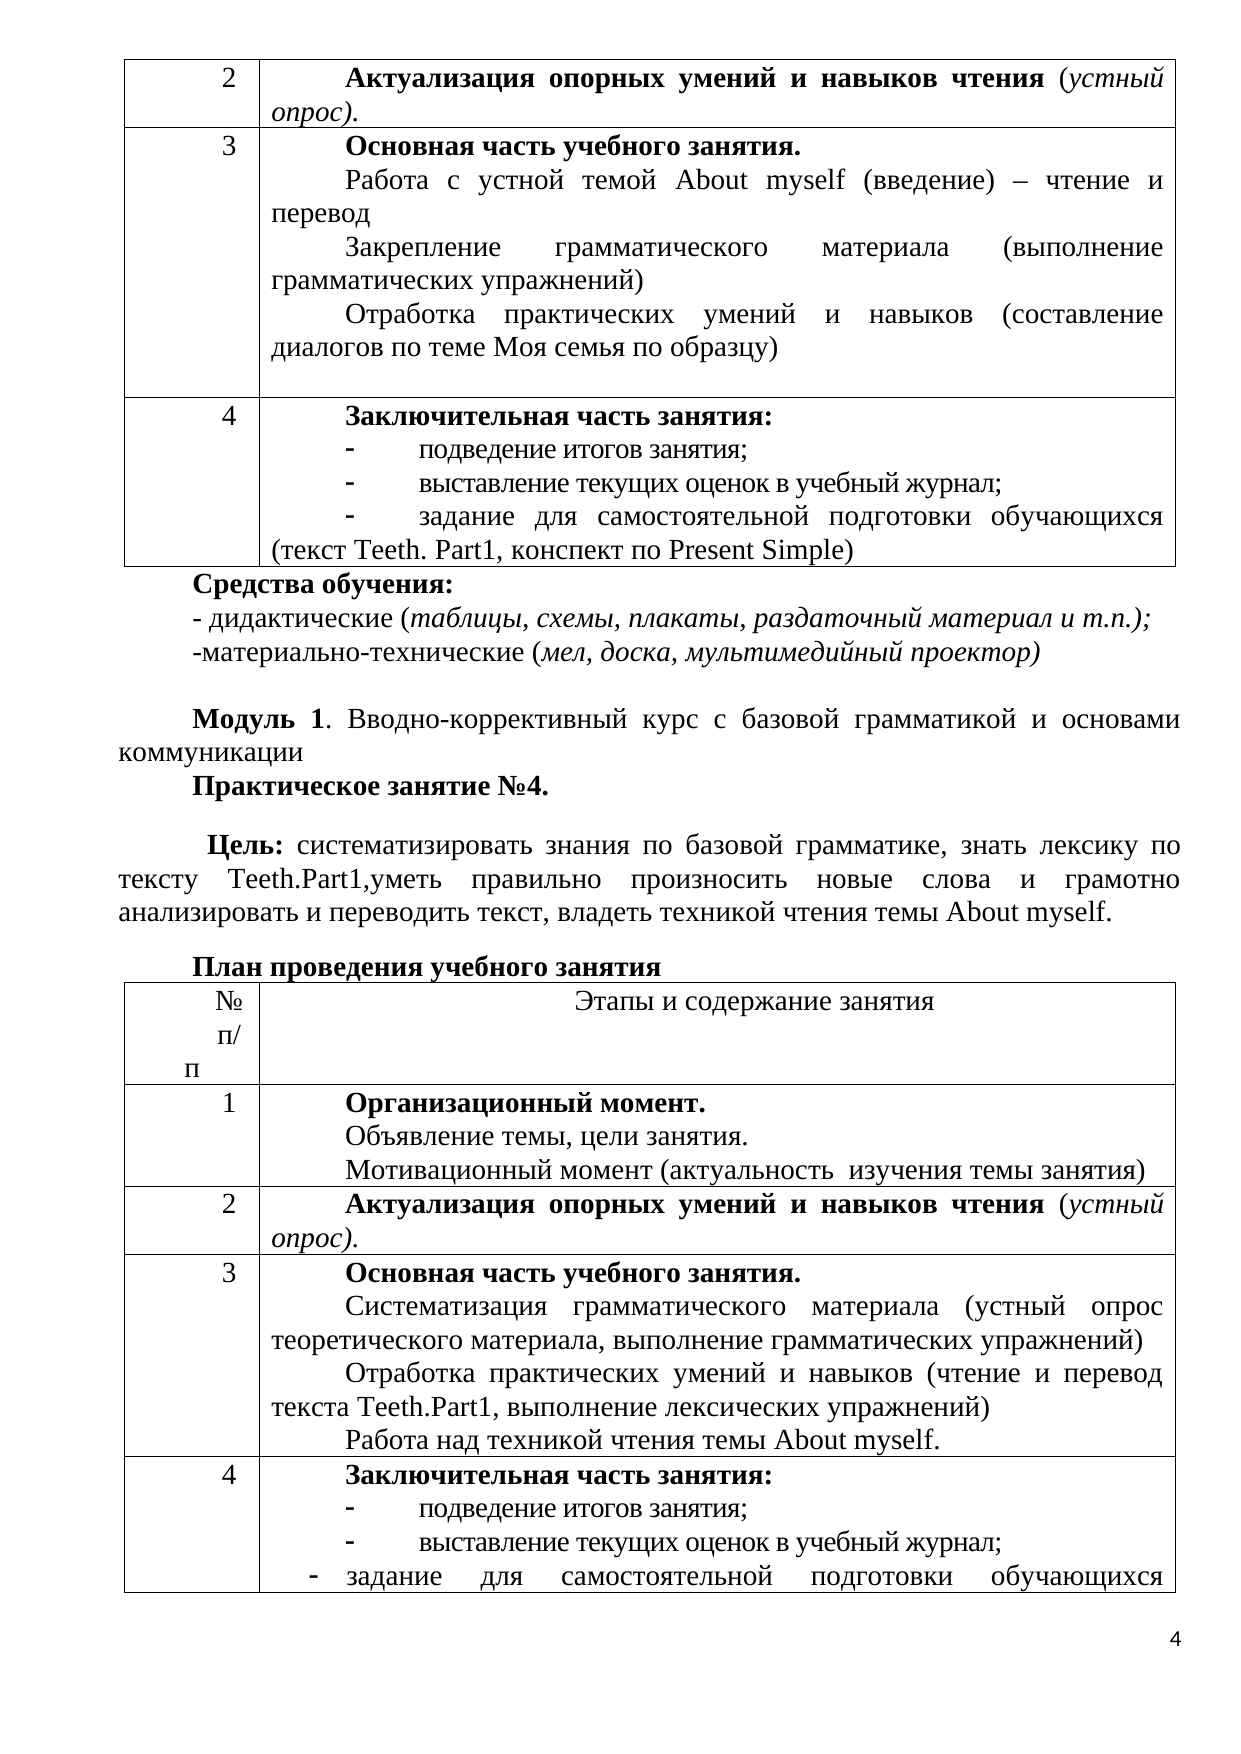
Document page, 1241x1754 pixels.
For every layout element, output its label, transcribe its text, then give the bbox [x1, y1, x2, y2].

table_cell 3 [125, 128, 259, 397]
table_cell Основная часть учебного занятия. Систематизация грамматического материала (устный опрос теоретического материала, выполнение грамматических упражнений) Отработка практических умений и навыков (чтение и перевод текста Teeth.Part1, выполнение лексических упражнений) Работа над техникой чтения темы About myself. [260, 1255, 1175, 1456]
table_cell 2 [125, 1187, 259, 1254]
text Средства обучения: [118, 567, 1181, 600]
text -материально-технические (мел, доска, мультимедийный проектор) [118, 634, 1181, 667]
text План проведения учебного занятия [118, 949, 1181, 982]
table_cell 3 [125, 1255, 259, 1456]
table_cell Организационный момент. Объявление темы, цели занятия. Мотивационный момент (актуальность изучения темы занятия) [260, 1085, 1175, 1186]
table_cell Заключительная часть занятия: подведение итогов занятия; выставление текущих оценок в учебный журнал; задание для самостоятельной подготовки обучающихся (текст Teeth. Part1, конспект по Present Simple) [260, 398, 1175, 566]
text - дидактические (таблицы, схемы, плакаты, раздаточный материал и т.п.); [118, 600, 1181, 634]
table_header Этапы и содержание занятия [260, 983, 1175, 1084]
table_header № п/п [125, 983, 259, 1084]
text Цель: систематизировать знания по базовой грамматике, знать лексику по тексту Teeth.Part1,уметь правильно произносить новые слова и грамотно анализировать и переводить текст, владеть техникой чтения темы About myself. [118, 827, 1181, 928]
table_cell Актуализация опорных умений и навыков чтения (устный опрос). [260, 1187, 1175, 1254]
table_cell Основная часть учебного занятия. Работа с устной темой About myself (введение) – чтение и перевод Закрепление грамматического материала (выполнение грамматических упражнений) Отработка практических умений и навыков (составление диалогов по теме Моя семья по образцу) [260, 128, 1175, 397]
text Модуль 1. Вводно-коррективный курс с базовой грамматикой и основами коммуникации [118, 701, 1181, 768]
text Практическое занятие №4. [118, 768, 1181, 801]
table_cell 1 [125, 1085, 259, 1186]
table_cell 4 [125, 1457, 259, 1592]
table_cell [260, 1457, 1175, 1592]
table_cell 2 [125, 60, 259, 127]
table_cell 4 [125, 398, 259, 566]
table_cell Актуализация опорных умений и навыков чтения (устный опрос). [260, 60, 1175, 127]
